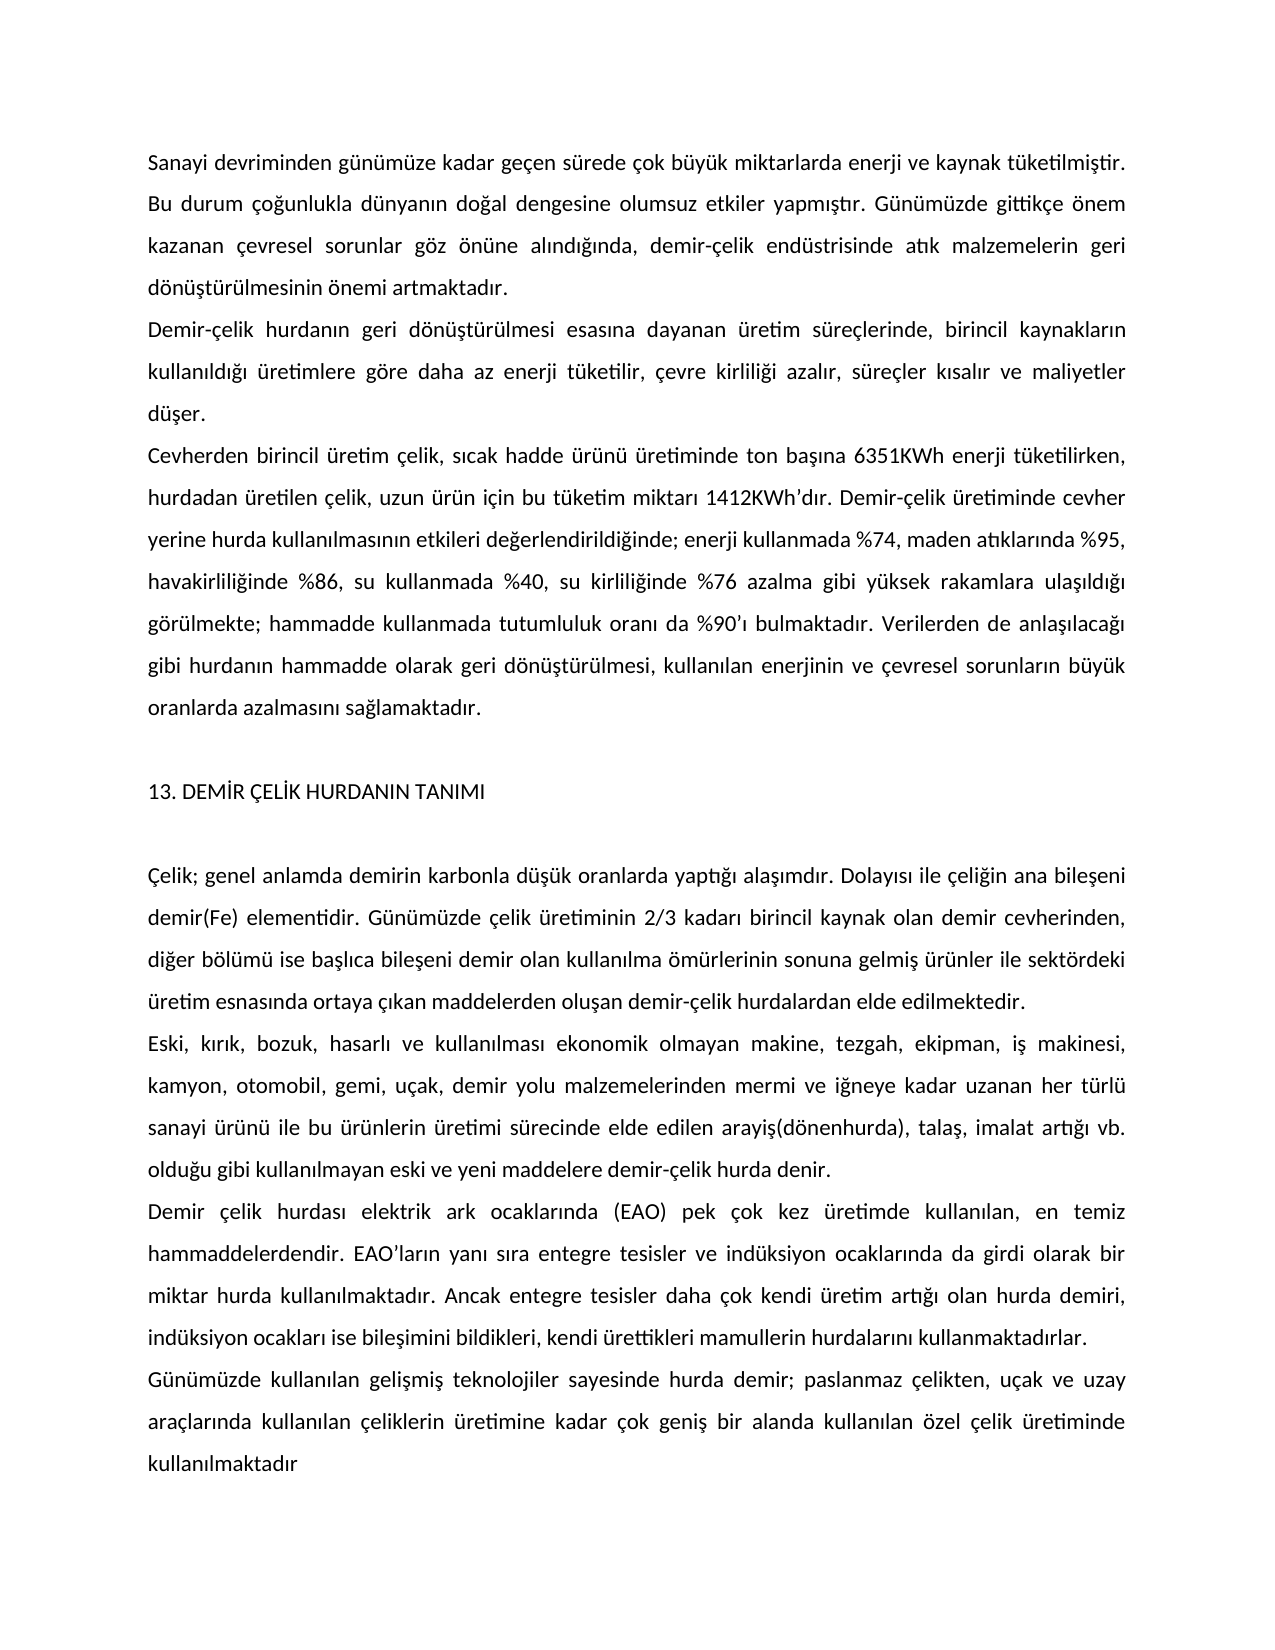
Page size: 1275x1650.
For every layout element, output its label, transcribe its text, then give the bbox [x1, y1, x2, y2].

text Çelik; genel anlamda demirin karbonla düşük oranlarda yaptığı alaşımdır. Dolayısı ile çeliğin ana bileşeni demir(Fe) elementidir. Günümüzde çelik üretiminin 2/3 kadarı birincil kaynak olan demir cevherinden, diğer bölümü ise başlıca bileşeni demir olan kullanılma ömürlerinin sonuna gelmiş ürünler ile sektördeki üretim esnasında ortaya çıkan maddelerden oluşan demir-çelik hurdalardan elde edilmektedir. [148, 861, 1127, 1015]
text Eski, kırık, bozuk, hasarlı ve kullanılması ekonomik olmayan makine, tezgah, ekipman, iş makinesi, kamyon, otomobil, gemi, uçak, demir yolu malzemelerinden mermi ve iğneye kadar uzanan her türlü sanayi ürünü ile bu ürünlerin üretimi sürecinde elde edilen arayiş(dönenhurda), talaş, imalat artığı vb. olduğu gibi kullanılmayan eski ve yeni maddelere demir-çelik hurda denir. [148, 1029, 1127, 1183]
text Günümüzde kullanılan gelişmiş teknolojiler sayesinde hurda demir; paslanmaz çelikten, uçak ve uzay araçlarında kullanılan çeliklerin üretimine kadar çok geniş bir alanda kullanılan özel çelik üretiminde kullanılmaktadır [148, 1365, 1127, 1477]
text 13. DEMİR ÇELİK HURDANIN TANIMI [148, 777, 1127, 805]
text Demir-çelik hurdanın geri dönüştürülmesi esasına dayanan üretim süreçlerinde, birincil kaynakların kullanıldığı üretimlere göre daha az enerji tüketilir, çevre kirliliği azalır, süreçler kısalır ve maliyetler düşer. [148, 316, 1127, 427]
text Sanayi devriminden günümüze kadar geçen sürede çok büyük miktarlarda enerji ve kaynak tüketilmiştir. Bu durum çoğunlukla dünyanın doğal dengesine olumsuz etkiler yapmıştır. Günümüzde gittikçe önem kazanan çevresel sorunlar göz önüne alındığında, demir-çelik endüstrisinde atık malzemelerin geri dönüştürülmesinin önemi artmaktadır. [148, 148, 1127, 302]
text Cevherden birincil üretim çelik, sıcak hadde ürünü üretiminde ton başına 6351KWh enerji tüketilirken, hurdadan üretilen çelik, uzun ürün için bu tüketim miktarı 1412KWh’dır. Demir-çelik üretiminde cevher yerine hurda kullanılmasının etkileri değerlendirildiğinde; enerji kullanmada %74, maden atıklarında %95, havakirliliğinde %86, su kullanmada %40, su kirliliğinde %76 azalma gibi yüksek rakamlara ulaşıldığı görülmekte; hammadde kullanmada tutumluluk oranı da %90’ı bulmaktadır. Verilerden de anlaşılacağı gibi hurdanın hammadde olarak geri dönüştürülmesi, kullanılan enerjinin ve çevresel sorunların büyük oranlarda azalmasını sağlamaktadır. [148, 441, 1127, 721]
text Demir çelik hurdası elektrik ark ocaklarında (EAO) pek çok kez üretimde kullanılan, en temiz hammaddelerdendir. EAO’ların yanı sıra entegre tesisler ve indüksiyon ocaklarında da girdi olarak bir miktar hurda kullanılmaktadır. Ancak entegre tesisler daha çok kendi üretim artığı olan hurda demiri, indüksiyon ocakları ise bileşimini bildikleri, kendi ürettikleri mamullerin hurdalarını kullanmaktadırlar. [148, 1197, 1127, 1351]
